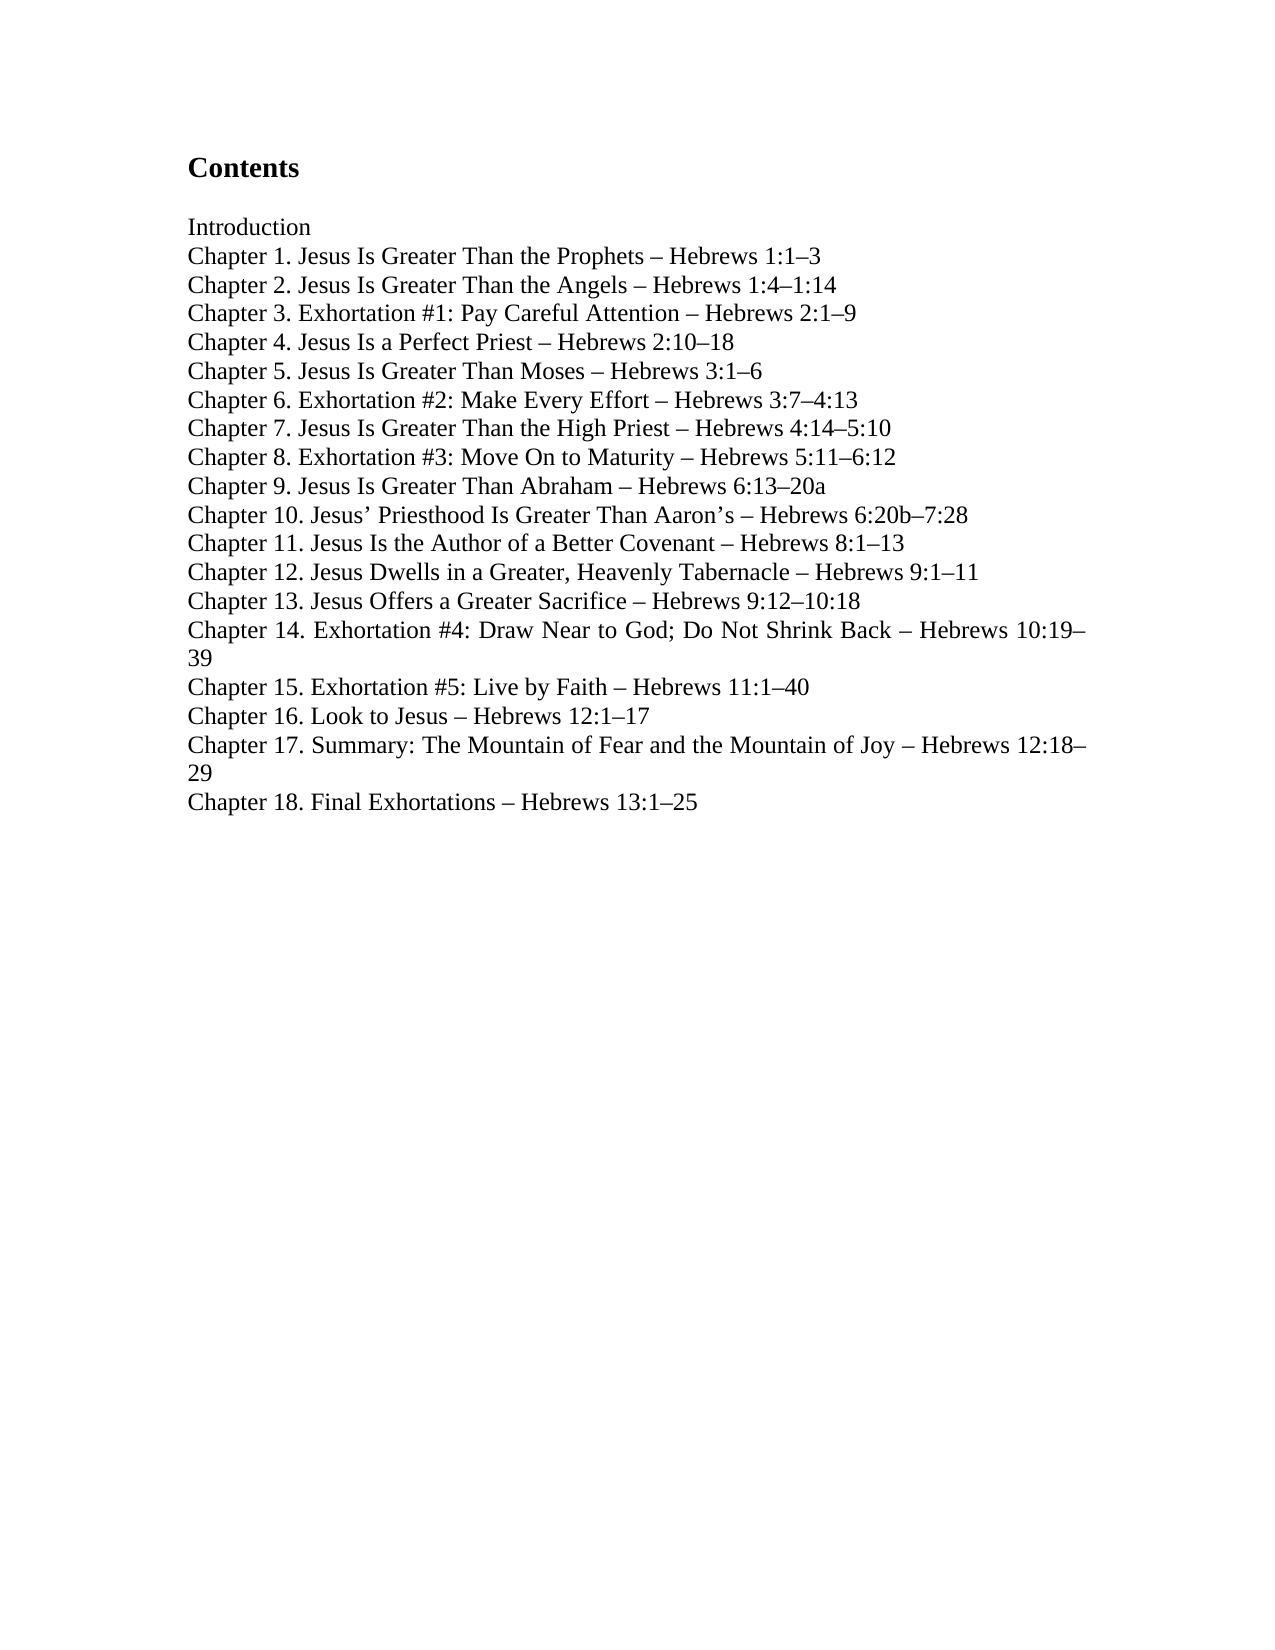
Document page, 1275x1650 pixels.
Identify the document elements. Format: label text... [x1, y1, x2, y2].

text Chapter 9. Jesus Is Greater Than Abraham – Hebrews 6:13–20a [187, 471, 1087, 500]
text Chapter 16. Look to Jesus – Hebrews 12:1–17 [187, 701, 1087, 730]
text Chapter 13. Jesus Offers a Greater Sacrifice – Hebrews 9:12–10:18 [187, 586, 1087, 615]
text Chapter 18. Final Exhortations – Hebrews 13:1–25 [187, 787, 1087, 816]
text Chapter 5. Jesus Is Greater Than Moses – Hebrews 3:1–6 [187, 356, 1087, 385]
text Chapter 4. Jesus Is a Perfect Priest – Hebrews 2:10–18 [187, 327, 1087, 356]
text Chapter 6. Exhortation #2: Make Every Effort – Hebrews 3:7–4:13 [187, 385, 1087, 413]
text Chapter 3. Exhortation #1: Pay Careful Attention – Hebrews 2:1–9 [187, 298, 1087, 327]
text Chapter 7. Jesus Is Greater Than the High Priest – Hebrews 4:14–5:10 [187, 413, 1087, 442]
text Chapter 11. Jesus Is the Author of a Better Covenant – Hebrews 8:1–13 [187, 528, 1087, 557]
text Chapter 1. Jesus Is Greater Than the Prophets – Hebrews 1:1–3 [187, 241, 1087, 270]
text Chapter 10. Jesus’ Priesthood Is Greater Than Aaron’s – Hebrews 6:20b–7:28 [187, 500, 1087, 528]
text Contents [187, 150, 1087, 183]
text Chapter 12. Jesus Dwells in a Greater, Heavenly Tabernacle – Hebrews 9:1–11 [187, 557, 1087, 586]
text Introduction [187, 212, 1087, 241]
text Chapter 2. Jesus Is Greater Than the Angels – Hebrews 1:4–1:14 [187, 270, 1087, 298]
text Chapter 8. Exhortation #3: Move On to Maturity – Hebrews 5:11–6:12 [187, 442, 1087, 471]
text Chapter 15. Exhortation #5: Live by Faith – Hebrews 11:1–40 [187, 672, 1087, 701]
text Chapter 17. Summary: The Mountain of Fear and the Mountain of Joy – Hebrews 12:18–29 [187, 730, 1087, 787]
text Chapter 14. Exhortation #4: Draw Near to God; Do Not Shrink Back – Hebrews 10:19–39 [187, 615, 1087, 672]
